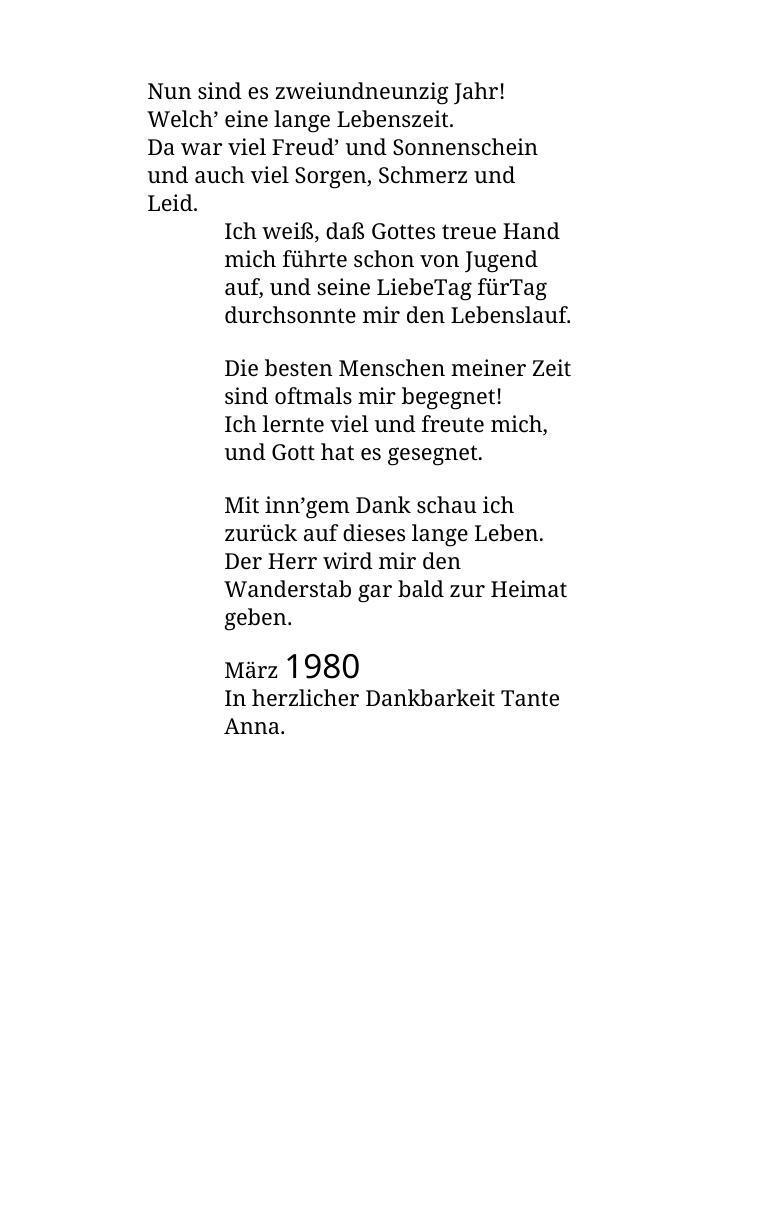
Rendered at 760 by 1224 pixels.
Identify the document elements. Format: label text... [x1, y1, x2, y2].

text Die besten Menschen meiner Zeit sind oftmals mir begegnet! [224, 354, 582, 410]
text Mit inn’gem Dank schau ich zurück auf dieses lange Leben. [224, 491, 582, 547]
text März 1980 [224, 656, 666, 684]
text Der Herr wird mir den Wanderstab gar bald zur Heimat geben. [224, 547, 582, 631]
text Da war viel Freud’ und Sonnenschein und auch viel Sorgen, Schmerz und Leid. [147, 133, 557, 217]
text Welch’ eine lange Lebenszeit. [147, 105, 666, 133]
text Nun sind es zweiundneunzig Jahr! [147, 77, 666, 105]
text Ich weiß, daß Gottes treue Hand mich führte schon von Jugend auf, und seine LiebeTag fürTag durchsonnte mir den Lebenslauf. [224, 217, 582, 329]
text In herzlicher Dankbarkeit Tante Anna. [224, 684, 582, 740]
text Ich lernte viel und freute mich, und Gott hat es gesegnet. [224, 410, 582, 466]
